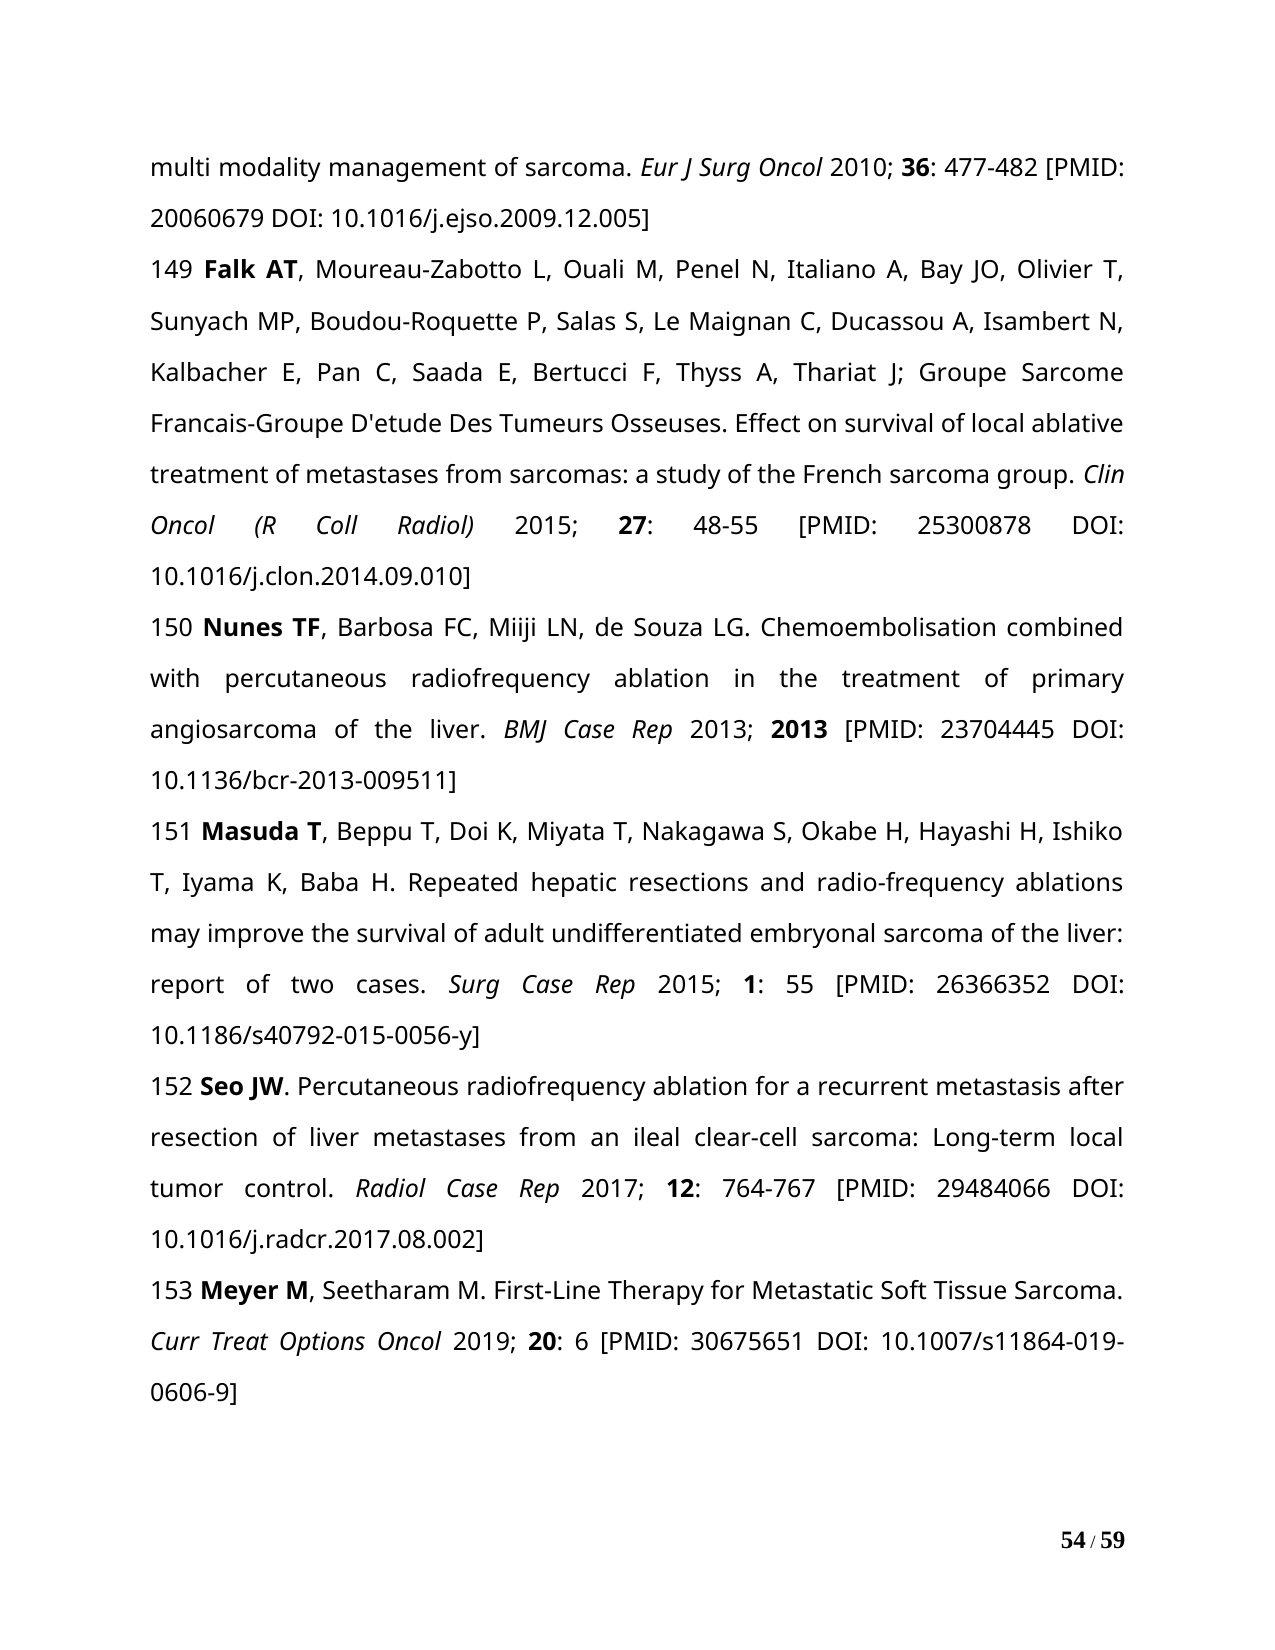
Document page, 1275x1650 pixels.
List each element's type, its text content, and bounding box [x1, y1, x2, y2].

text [150, 150, 1125, 235]
text 149 Falk AT, Moureau-Zabotto L, Ouali M, Penel N, Italiano A, Bay JO, Olivier T, Sunyach MP, Boudou-Roquette P, Salas S, Le Maignan C, Ducassou A, Isambert N, Kalbacher E, Pan C, Saada E, Bertucci F, Thyss A, Thariat J; Groupe Sarcome Francais-Groupe D'etude Des Tumeurs Osseuses. Effect on survival of local ablative treatment of metastases from sarcomas: a study of the French sarcoma group. Clin Oncol (R Coll Radiol) 2015; 27: 48-55 [PMID: 25300878 DOI: 10.1016/j.clon.2014.09.010] [150, 252, 1125, 592]
text 150 Nunes TF, Barbosa FC, Miiji LN, de Souza LG. Chemoembolisation combined with percutaneous radiofrequency ablation in the treatment of primary angiosarcoma of the liver. BMJ Case Rep 2013; 2013 [PMID: 23704445 DOI: 10.1136/bcr-2013-009511] [150, 609, 1125, 797]
text 151 Masuda T, Beppu T, Doi K, Miyata T, Nakagawa S, Okabe H, Hayashi H, Ishiko T, Iyama K, Baba H. Repeated hepatic resections and radio-frequency ablations may improve the survival of adult undifferentiated embryonal sarcoma of the liver: report of two cases. Surg Case Rep 2015; 1: 55 [PMID: 26366352 DOI: 10.1186/s40792-015-0056-y] [150, 813, 1125, 1052]
text 152 Seo JW. Percutaneous radiofrequency ablation for a recurrent metastasis after resection of liver metastases from an ileal clear-cell sarcoma: Long-term local tumor control. Radiol Case Rep 2017; 12: 764-767 [PMID: 29484066 DOI: 10.1016/j.radcr.2017.08.002] [150, 1069, 1125, 1256]
text 153 Meyer M, Seetharam M. First-Line Therapy for Metastatic Soft Tissue Sarcoma. Curr Treat Options Oncol 2019; 20: 6 [PMID: 30675651 DOI: 10.1007/s11864-019-0606-9] [150, 1273, 1125, 1409]
